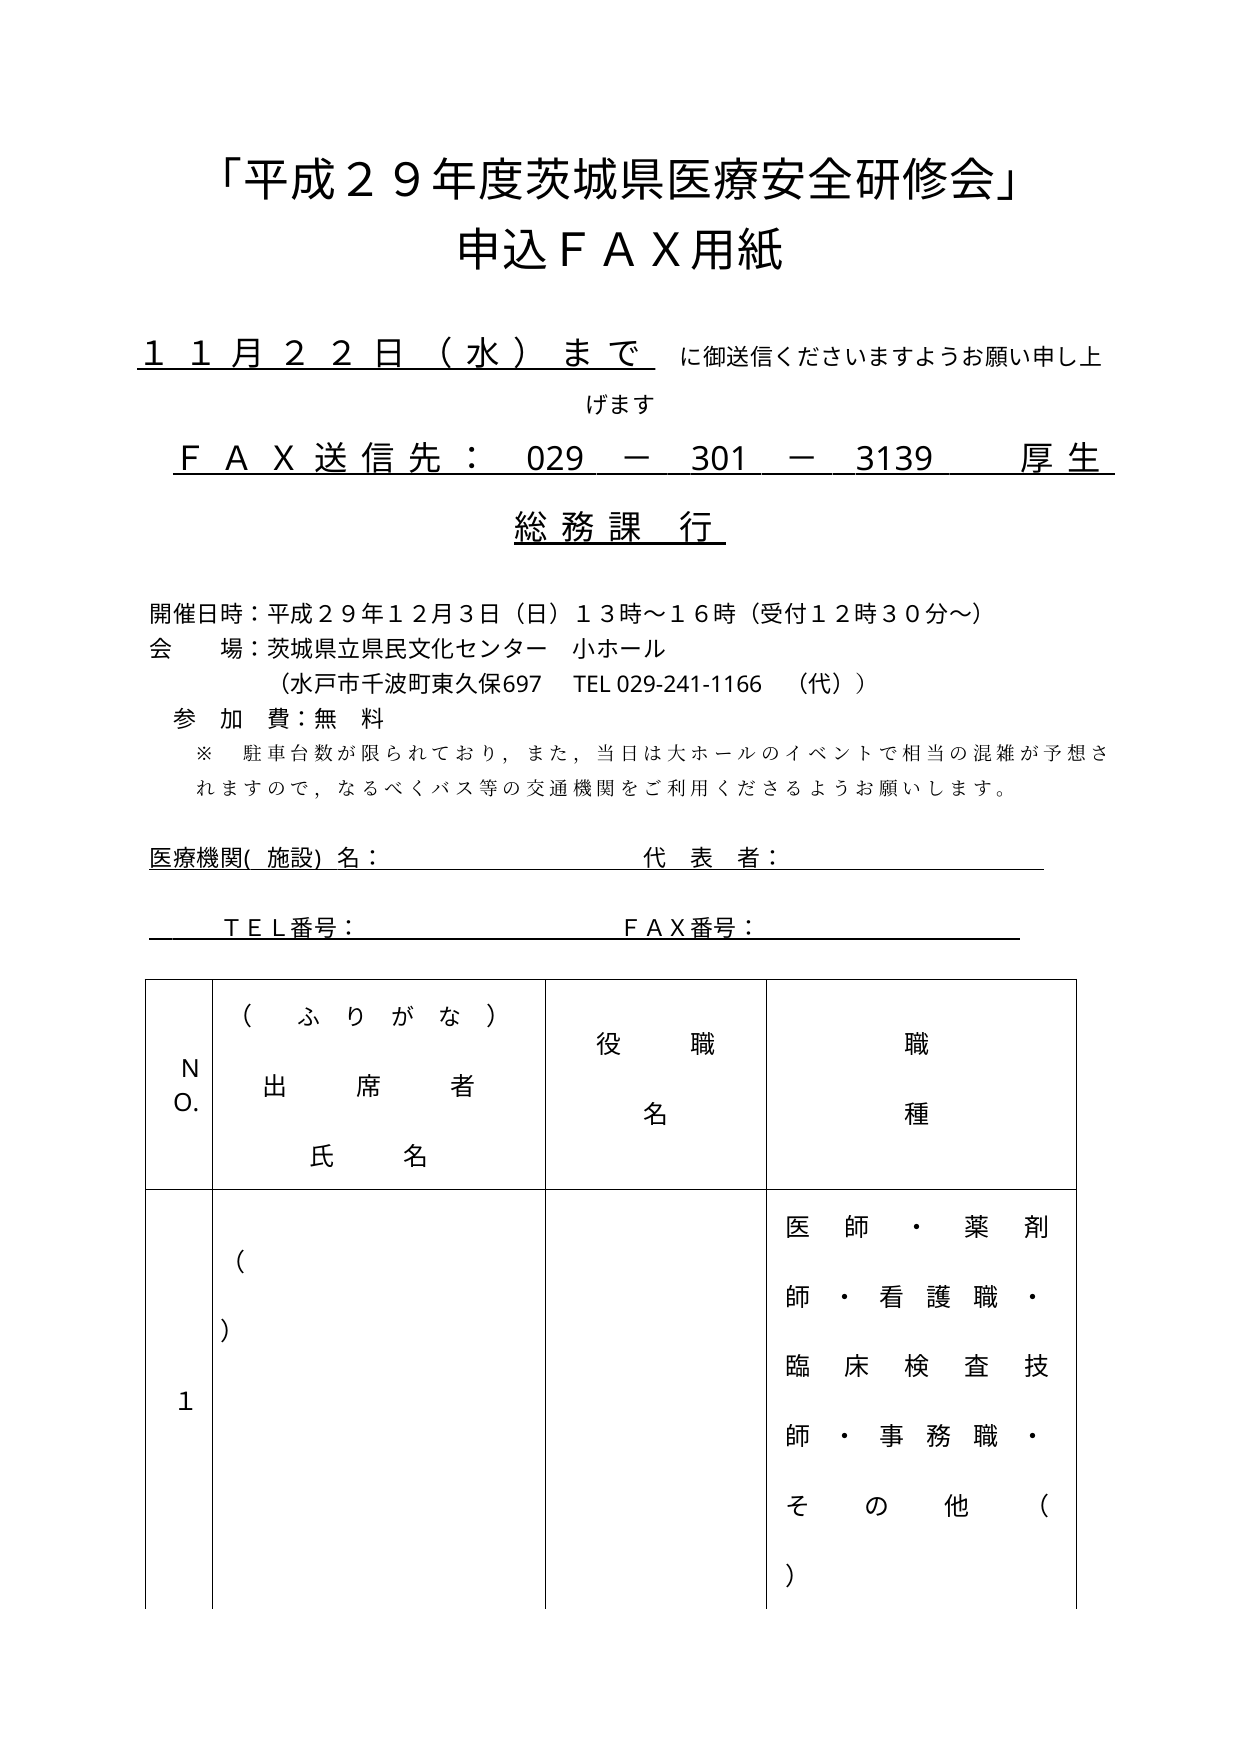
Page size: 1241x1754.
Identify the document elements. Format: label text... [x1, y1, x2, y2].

text ※ 駐車台数が限られており，また，当日は大ホールのイベントで相当の混雑が予想されますので，なるべくバス等の交通機関をご利用くださるようお願いします。 [173, 735, 1114, 804]
text 医療機関(施設)名： 代 表 者： [126, 839, 1114, 874]
text 開催日時：平成２９年１２月３日（日）１３時～１６時（受付１２時３０分～） [126, 595, 1114, 630]
text ＦＡＸ送信先：029－301－3139 厚生総務課 行 [126, 421, 1114, 560]
text （水戸市千波町東久保697 TEL 029-241-1166（代）） [126, 665, 1114, 700]
text ＴＥＬ番号： ＦＡＸ番号： [126, 909, 1114, 944]
table_cell （ ） [213, 1190, 545, 1609]
text 「平成２９年度茨城県医療安全研修会」 [126, 141, 1114, 211]
table_cell １ [146, 1190, 212, 1609]
text 参 加 費：無 料 [149, 700, 1114, 735]
text 会 場：茨城県立県民文化センター 小ホール [126, 630, 1114, 665]
text １１月２２日（水）まで に御送信くださいますようお願い申し上げます [126, 316, 1114, 421]
table_header （ ふ り が な ） 出 席 者 氏 名 [213, 980, 545, 1189]
table_header NO. [146, 980, 212, 1189]
table_header 役 職 名 [546, 980, 766, 1189]
table_cell [546, 1190, 766, 1609]
text 申込ＦＡＸ用紙 [126, 211, 1114, 281]
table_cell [767, 1190, 1076, 1609]
table_header 職 種 [767, 980, 1076, 1189]
